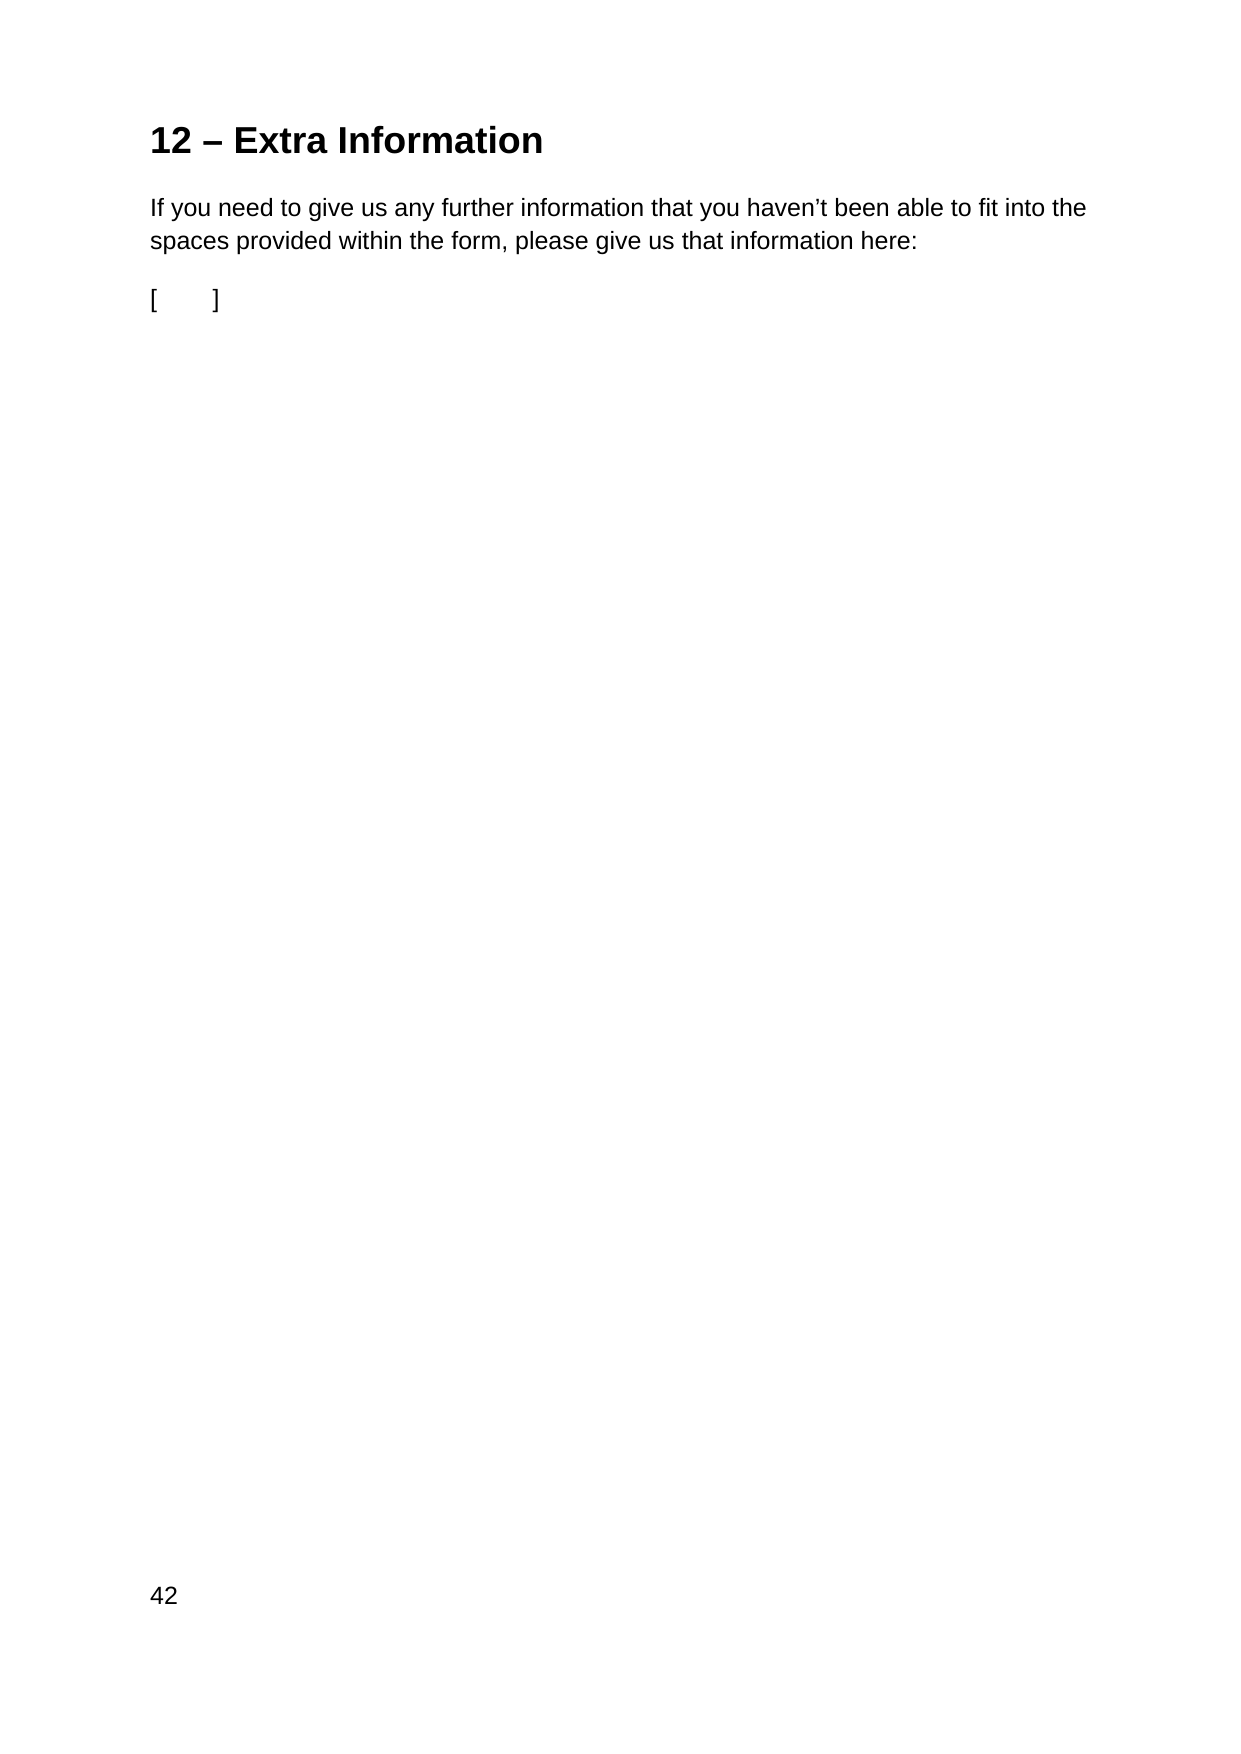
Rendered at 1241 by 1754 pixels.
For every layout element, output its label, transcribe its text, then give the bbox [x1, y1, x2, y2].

subtitle 12 – Extra Information [150, 118, 1095, 161]
text If you need to give us any further information that you haven’t been able to fit into the spaces provided within the form, please give us that information here: [150, 193, 1095, 254]
